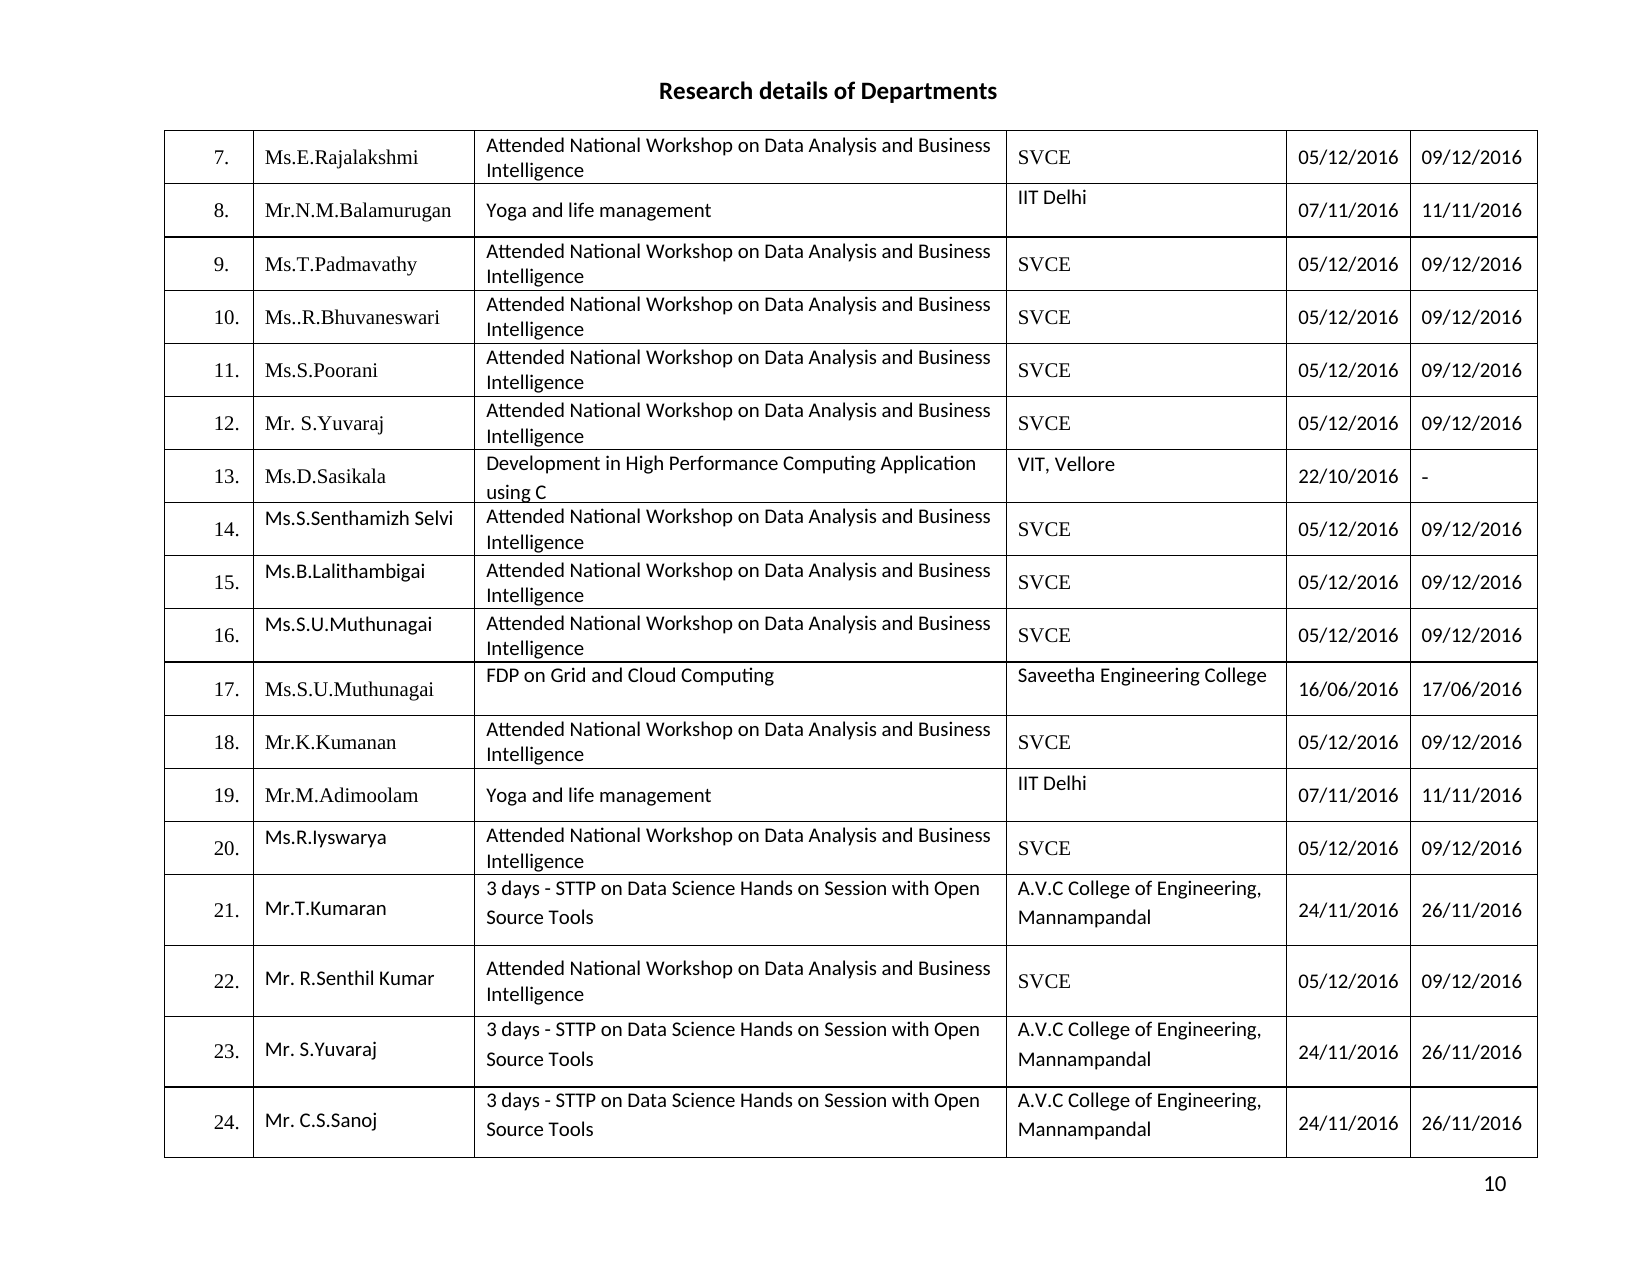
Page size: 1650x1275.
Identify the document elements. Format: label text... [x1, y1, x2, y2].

table_cell 09/12/2016 [1411, 344, 1537, 396]
table_cell SVCE [1007, 503, 1286, 555]
table_cell 3 days - STTP on Data Science Hands on Session with Open Source Tools [475, 875, 1006, 945]
table_cell SVCE [1007, 238, 1286, 289]
table_cell Ms..R.Bhuvaneswari [254, 291, 474, 343]
table_cell [165, 556, 253, 608]
table_cell [165, 344, 253, 396]
table_cell [165, 184, 253, 236]
table_cell SVCE [1007, 822, 1286, 874]
table_cell Ms.S.U.Muthunagai [254, 609, 474, 661]
table_cell Development in High Performance Computing Application using C [475, 450, 1006, 502]
table_cell 26/11/2016 [1411, 1017, 1537, 1086]
table_cell 09/12/2016 [1411, 397, 1537, 449]
table_cell 05/12/2016 [1287, 344, 1410, 396]
table_cell Yoga and life management [475, 769, 1006, 821]
table_cell 09/12/2016 [1411, 131, 1537, 183]
table_cell A.V.C College of Engineering, Mannampandal [1007, 875, 1286, 945]
table_cell Attended National Workshop on Data Analysis and Business Intelligence [475, 238, 1006, 289]
table_cell [165, 503, 253, 555]
table_cell 17/06/2016 [1411, 663, 1537, 714]
table_cell 09/12/2016 [1411, 291, 1537, 343]
table_cell 05/12/2016 [1287, 716, 1410, 768]
table_cell Ms.D.Sasikala [254, 450, 474, 502]
table_cell Attended National Workshop on Data Analysis and Business Intelligence [475, 503, 1006, 555]
table_cell Mr. R.Senthil Kumar [254, 946, 474, 1016]
table_cell 11/11/2016 [1411, 184, 1537, 236]
table_cell Attended National Workshop on Data Analysis and Business Intelligence [475, 291, 1006, 343]
table_cell Ms.S.Poorani [254, 344, 474, 396]
table_cell 09/12/2016 [1411, 822, 1537, 874]
table_cell 05/12/2016 [1287, 609, 1410, 661]
table_cell Attended National Workshop on Data Analysis and Business Intelligence [475, 609, 1006, 661]
table_cell 05/12/2016 [1287, 503, 1410, 555]
table_cell 11/11/2016 [1411, 769, 1537, 821]
table_cell FDP on Grid and Cloud Computing [475, 663, 1006, 714]
table_cell 09/12/2016 [1411, 503, 1537, 555]
table_cell SVCE [1007, 291, 1286, 343]
table_cell Yoga and life management [475, 184, 1006, 236]
table_cell Mr.N.M.Balamurugan [254, 184, 474, 236]
table_cell [165, 716, 253, 768]
table_cell Mr.T.Kumaran [254, 875, 474, 945]
table_cell 05/12/2016 [1287, 822, 1410, 874]
table_cell [165, 131, 253, 183]
table_cell SVCE [1007, 556, 1286, 608]
table_cell 09/12/2016 [1411, 716, 1537, 768]
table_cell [1007, 1017, 1286, 1086]
table_cell 05/12/2016 [1287, 556, 1410, 608]
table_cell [475, 1088, 1006, 1157]
table_cell SVCE [1007, 609, 1286, 661]
table_cell 22/10/2016 [1287, 450, 1410, 502]
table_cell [475, 131, 1006, 183]
table_cell 05/12/2016 [1287, 131, 1410, 183]
table_cell 16/06/2016 [1287, 663, 1410, 714]
table_cell Ms.R.Iyswarya [254, 822, 474, 874]
table_cell Attended National Workshop on Data Analysis and Business Intelligence [475, 344, 1006, 396]
table_cell [165, 946, 253, 1016]
table_cell [165, 609, 253, 661]
table_cell [165, 822, 253, 874]
table_cell Ms.S.U.Muthunagai [254, 663, 474, 714]
table_cell 24/11/2016 [1287, 1088, 1410, 1157]
table_cell SVCE [1007, 344, 1286, 396]
table_cell [165, 450, 253, 502]
table_cell Mr. C.S.Sanoj [254, 1088, 474, 1157]
table_cell 05/12/2016 [1287, 397, 1410, 449]
table_cell [165, 1017, 253, 1086]
table_cell [165, 1088, 253, 1157]
table_cell SVCE [1007, 131, 1286, 183]
table_cell 24/11/2016 [1287, 1017, 1410, 1086]
table_cell 09/12/2016 [1411, 556, 1537, 608]
table_cell Attended National Workshop on Data Analysis and Business Intelligence [475, 556, 1006, 608]
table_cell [475, 1017, 1006, 1086]
table_cell Ms.S.Senthamizh Selvi [254, 503, 474, 555]
table_cell SVCE [1007, 397, 1286, 449]
table_cell 07/11/2016 [1287, 769, 1410, 821]
table_cell [165, 769, 253, 821]
table_cell Saveetha Engineering College [1007, 663, 1286, 714]
table_cell Attended National Workshop on Data Analysis and Business Intelligence [475, 822, 1006, 874]
table_cell - [1411, 450, 1537, 502]
table_cell Ms.E.Rajalakshmi [254, 131, 474, 183]
table_cell [165, 397, 253, 449]
table_cell Mr. S.Yuvaraj [254, 397, 474, 449]
table_cell 05/12/2016 [1287, 946, 1410, 1016]
table_cell 05/12/2016 [1287, 238, 1410, 289]
table_cell 24/11/2016 [1287, 875, 1410, 945]
table_cell 07/11/2016 [1287, 184, 1410, 236]
table_cell 26/11/2016 [1411, 1088, 1537, 1157]
table_cell 09/12/2016 [1411, 946, 1537, 1016]
table_cell Ms.B.Lalithambigai [254, 556, 474, 608]
table_cell 05/12/2016 [1287, 291, 1410, 343]
table_cell VIT, Vellore [1007, 450, 1286, 502]
table_cell Attended National Workshop on Data Analysis and Business Intelligence [475, 716, 1006, 768]
table_cell SVCE [1007, 716, 1286, 768]
table_cell [165, 291, 253, 343]
table_cell IIT Delhi [1007, 769, 1286, 821]
table_cell Mr. S.Yuvaraj [254, 1017, 474, 1086]
table_cell [165, 238, 253, 289]
table_cell 09/12/2016 [1411, 238, 1537, 289]
table_cell Mr.K.Kumanan [254, 716, 474, 768]
table_cell [165, 663, 253, 714]
table_cell Ms.T.Padmavathy [254, 238, 474, 289]
table_cell IIT Delhi [1007, 184, 1286, 236]
table_cell 09/12/2016 [1411, 609, 1537, 661]
table_cell SVCE [1007, 946, 1286, 1016]
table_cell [1007, 1088, 1286, 1157]
table_cell Attended National Workshop on Data Analysis and Business Intelligence [475, 946, 1006, 1016]
table_cell Attended National Workshop on Data Analysis and Business Intelligence [475, 397, 1006, 449]
table_cell 26/11/2016 [1411, 875, 1537, 945]
table_cell Mr.M.Adimoolam [254, 769, 474, 821]
table_cell [165, 875, 253, 945]
